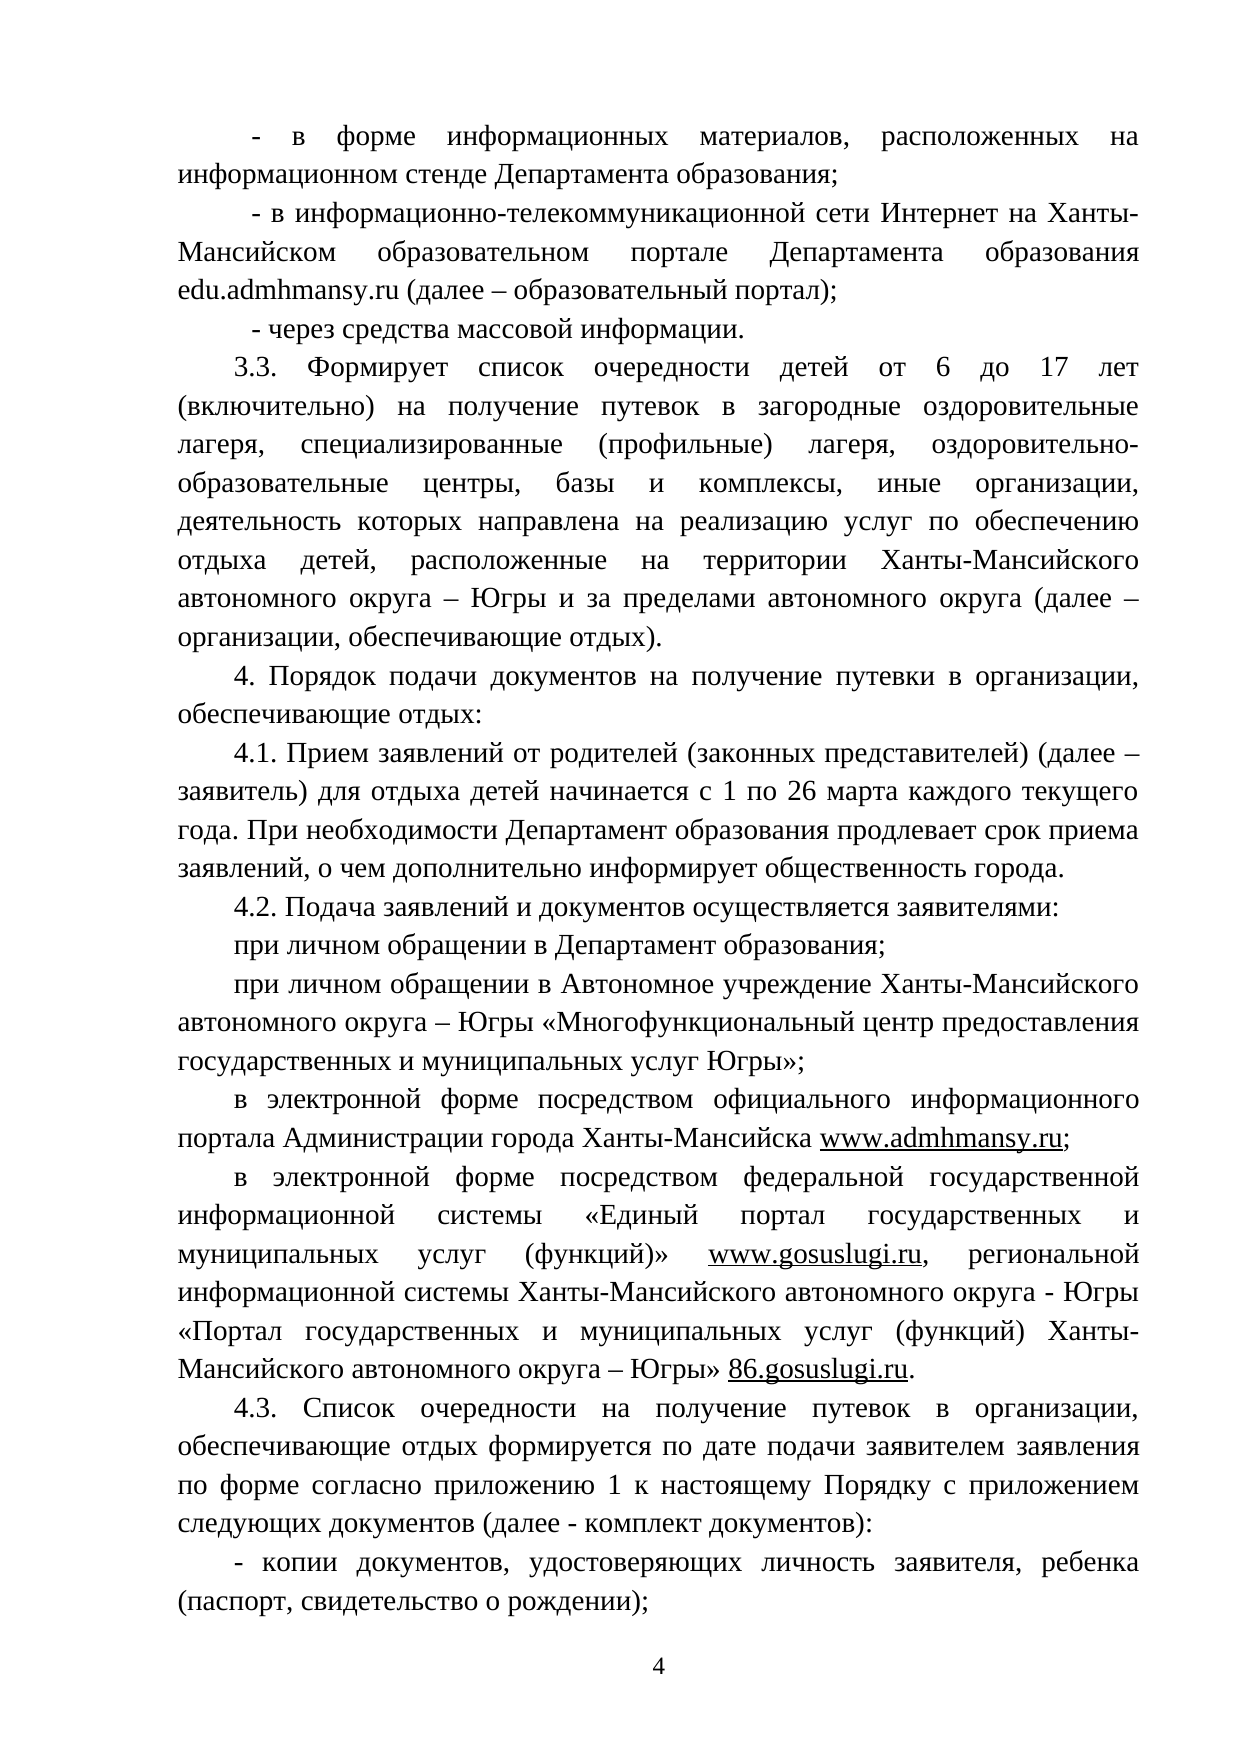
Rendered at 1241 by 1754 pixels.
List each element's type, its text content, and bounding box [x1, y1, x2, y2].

text 4.1. Прием заявлений от родителей (законных представителей) (далее – заявитель) для отдыха детей начинается с 1 по 26 марта каждого текущего года. При необходимости Департамент образования продлевает срок приема заявлений, о чем дополнительно информирует общественность города. [177, 735, 1140, 884]
text при личном обращении в Автономное учреждение Ханты-Мансийского автономного округа – Югры «Многофункциональный центр предоставления государственных и муниципальных услуг Югры»; [177, 966, 1140, 1077]
text в электронной форме посредством федеральной государственной информационной системы «Единый портал государственных и муниципальных услуг (функций)» www.gosuslugi.ru, региональной информационной системы Ханты-Мансийского автономного округа - Югры «Портал государственных и муниципальных услуг (функций) Ханты-Мансийского автономного округа – Югры» 86.gosuslugi.ru. [177, 1159, 1140, 1385]
text - в информационно-телекоммуникационной сети Интернет на Ханты-Мансийском образовательном портале Департамента образования edu.admhmansy.ru (далее – образовательный портал); [177, 195, 1140, 306]
text 4.2. Подача заявлений и документов осуществляется заявителями: [177, 889, 1140, 922]
text при личном обращении в Департамент образования; [177, 927, 1140, 961]
text 4.3. Список очередности на получение путевок в организации, обеспечивающие отдых формируется по дате подачи заявителем заявления по форме согласно приложению 1 к настоящему Порядку с приложением следующих документов (далее - комплект документов): [177, 1390, 1140, 1539]
text в электронной форме посредством официального информационного портала Администрации города Ханты-Мансийска www.admhmansy.ru; [177, 1082, 1140, 1154]
text - в форме информационных материалов, расположенных на информационном стенде Департамента образования; [177, 118, 1140, 190]
text - копии документов, удостоверяющих личность заявителя, ребенка (паспорт, свидетельство о рождении); [177, 1544, 1140, 1616]
text 4. Порядок подачи документов на получение путевки в организации, обеспечивающие отдых: [177, 658, 1140, 730]
text - через средства массовой информации. [177, 311, 1140, 344]
text 3.3. Формирует список очередности детей от 6 до 17 лет (включительно) на получение путевок в загородные оздоровительные лагеря, специализированные (профильные) лагеря, оздоровительно-образовательные центры, базы и комплексы, иные организации, деятельность которых направлена на реализацию услуг по обеспечению отдыха детей, расположенные на территории Ханты-Мансийского автономного округа – Югры и за пределами автономного округа (далее – организации, обеспечивающие отдых). [177, 349, 1140, 653]
